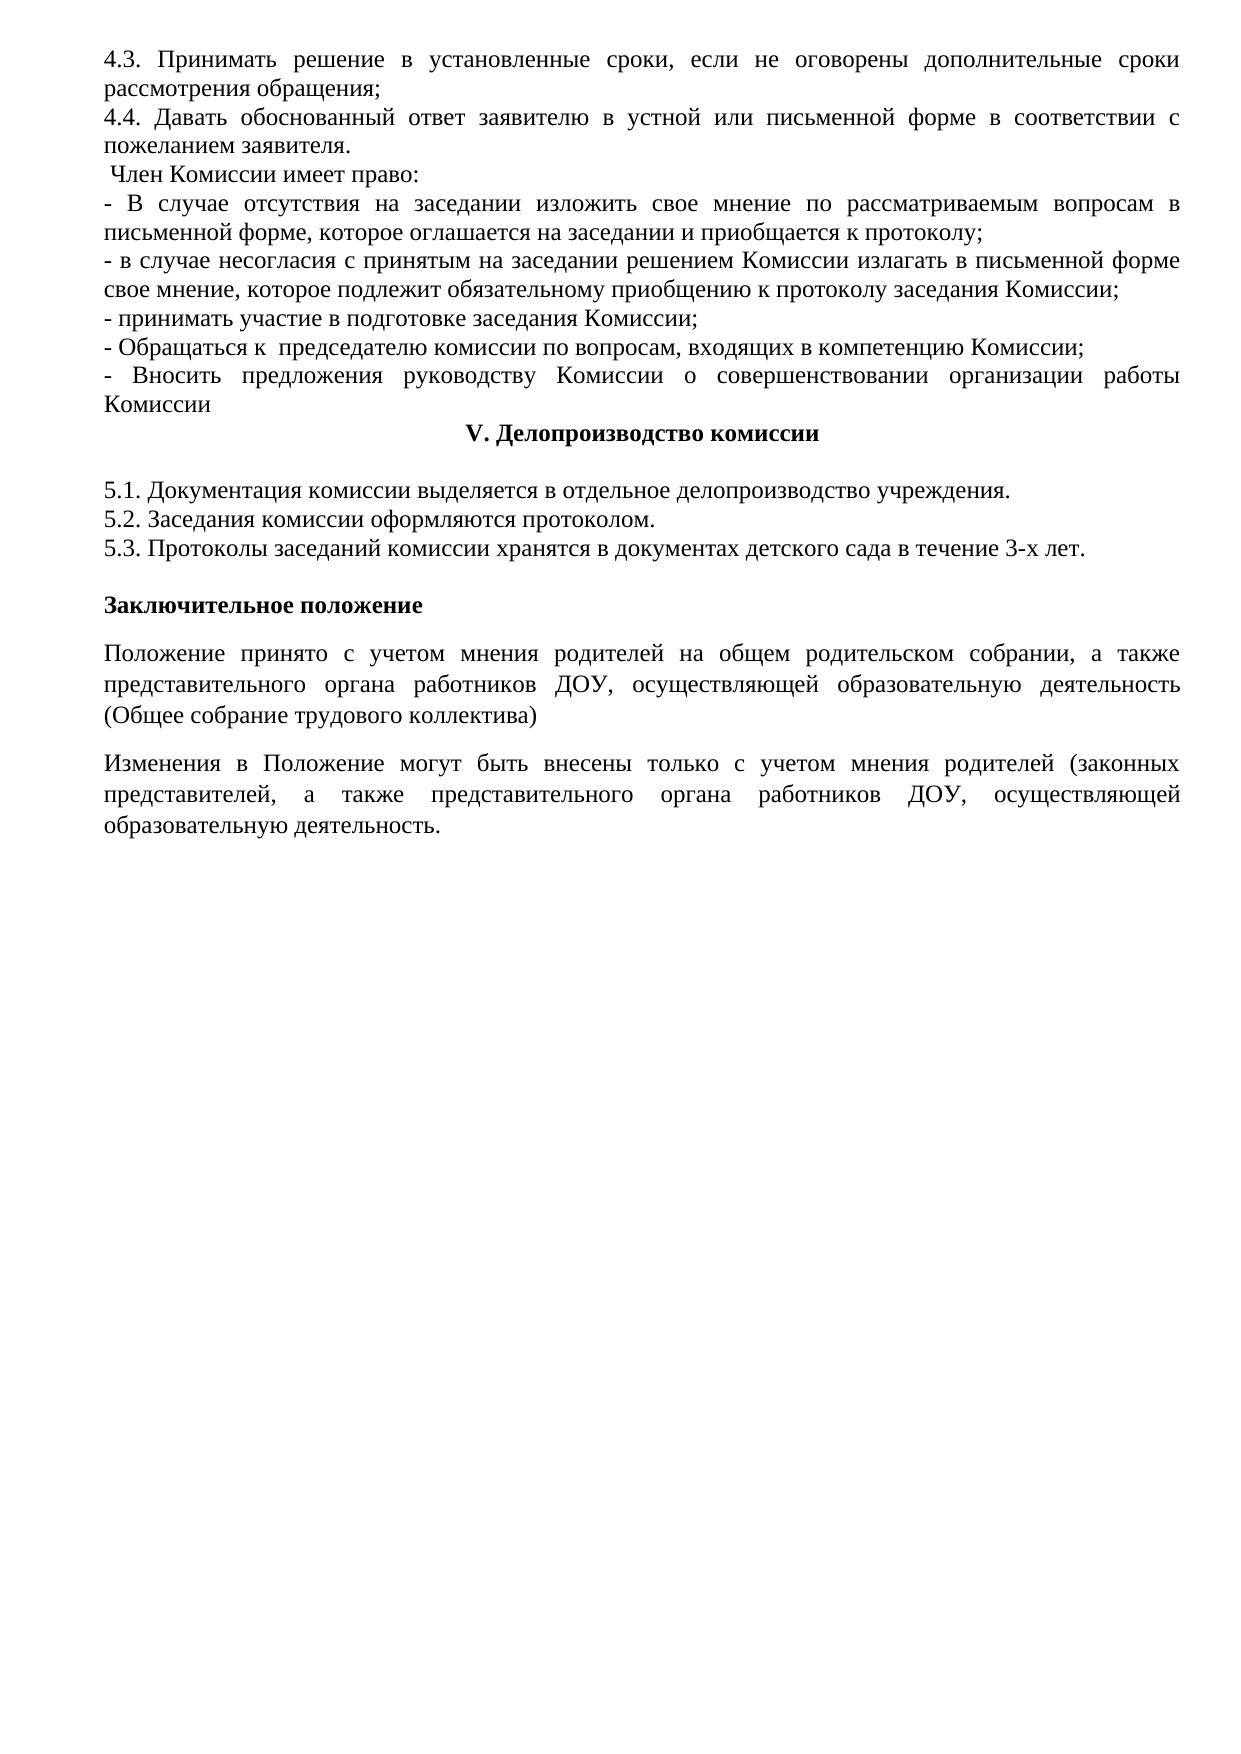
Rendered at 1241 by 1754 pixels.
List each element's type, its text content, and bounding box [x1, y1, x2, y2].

text Положение принято с учетом мнения родителей на общем родительском собрании, а также представительного органа работников ДОУ, осуществляющей образовательную деятельность (Общее собрание трудового коллектива) [103, 638, 1181, 729]
text - в случае несогласия с принятым на заседании решением Комиссии излагать в письменной форме свое мнение, которое подлежит обязательному приобщению к протоколу заседания Комиссии; [103, 246, 1181, 303]
text 5.2. Заседания комиссии оформляются протоколом. [103, 504, 1181, 533]
text V. Делопроизводство комиссии [103, 418, 1181, 447]
text Член Комиссии имеет право: [103, 159, 1181, 188]
text - Обращаться к председателю комиссии по вопросам, входящих в компетенцию Комиссии; [103, 332, 1181, 361]
text 4.3. Принимать решение в установленные сроки, если не оговорены дополнительные сроки рассмотрения обращения; [103, 44, 1181, 102]
text 4.4. Давать обоснованный ответ заявителю в устной или письменной форме в соответствии с пожеланием заявителя. [103, 102, 1181, 159]
text 5.3. Протоколы заседаний комиссии хранятся в документах детского сада в течение 3-х лет. [103, 533, 1181, 562]
text - принимать участие в подготовке заседания Комиссии; [103, 303, 1181, 332]
text Заключительное положение [103, 591, 1181, 619]
text Изменения в Положение могут быть внесены только с учетом мнения родителей (законных представителей, а также представительного органа работников ДОУ, осуществляющей образовательную деятельность. [103, 748, 1181, 839]
text - В случае отсутствия на заседании изложить свое мнение по рассматриваемым вопросам в письменной форме, которое оглашается на заседании и приобщается к протоколу; [103, 188, 1181, 246]
text 5.1. Документация комиссии выделяется в отдельное делопроизводство учреждения. [103, 476, 1181, 504]
text - Вносить предложения руководству Комиссии о совершенствовании организации работы Комиссии [103, 361, 1181, 418]
